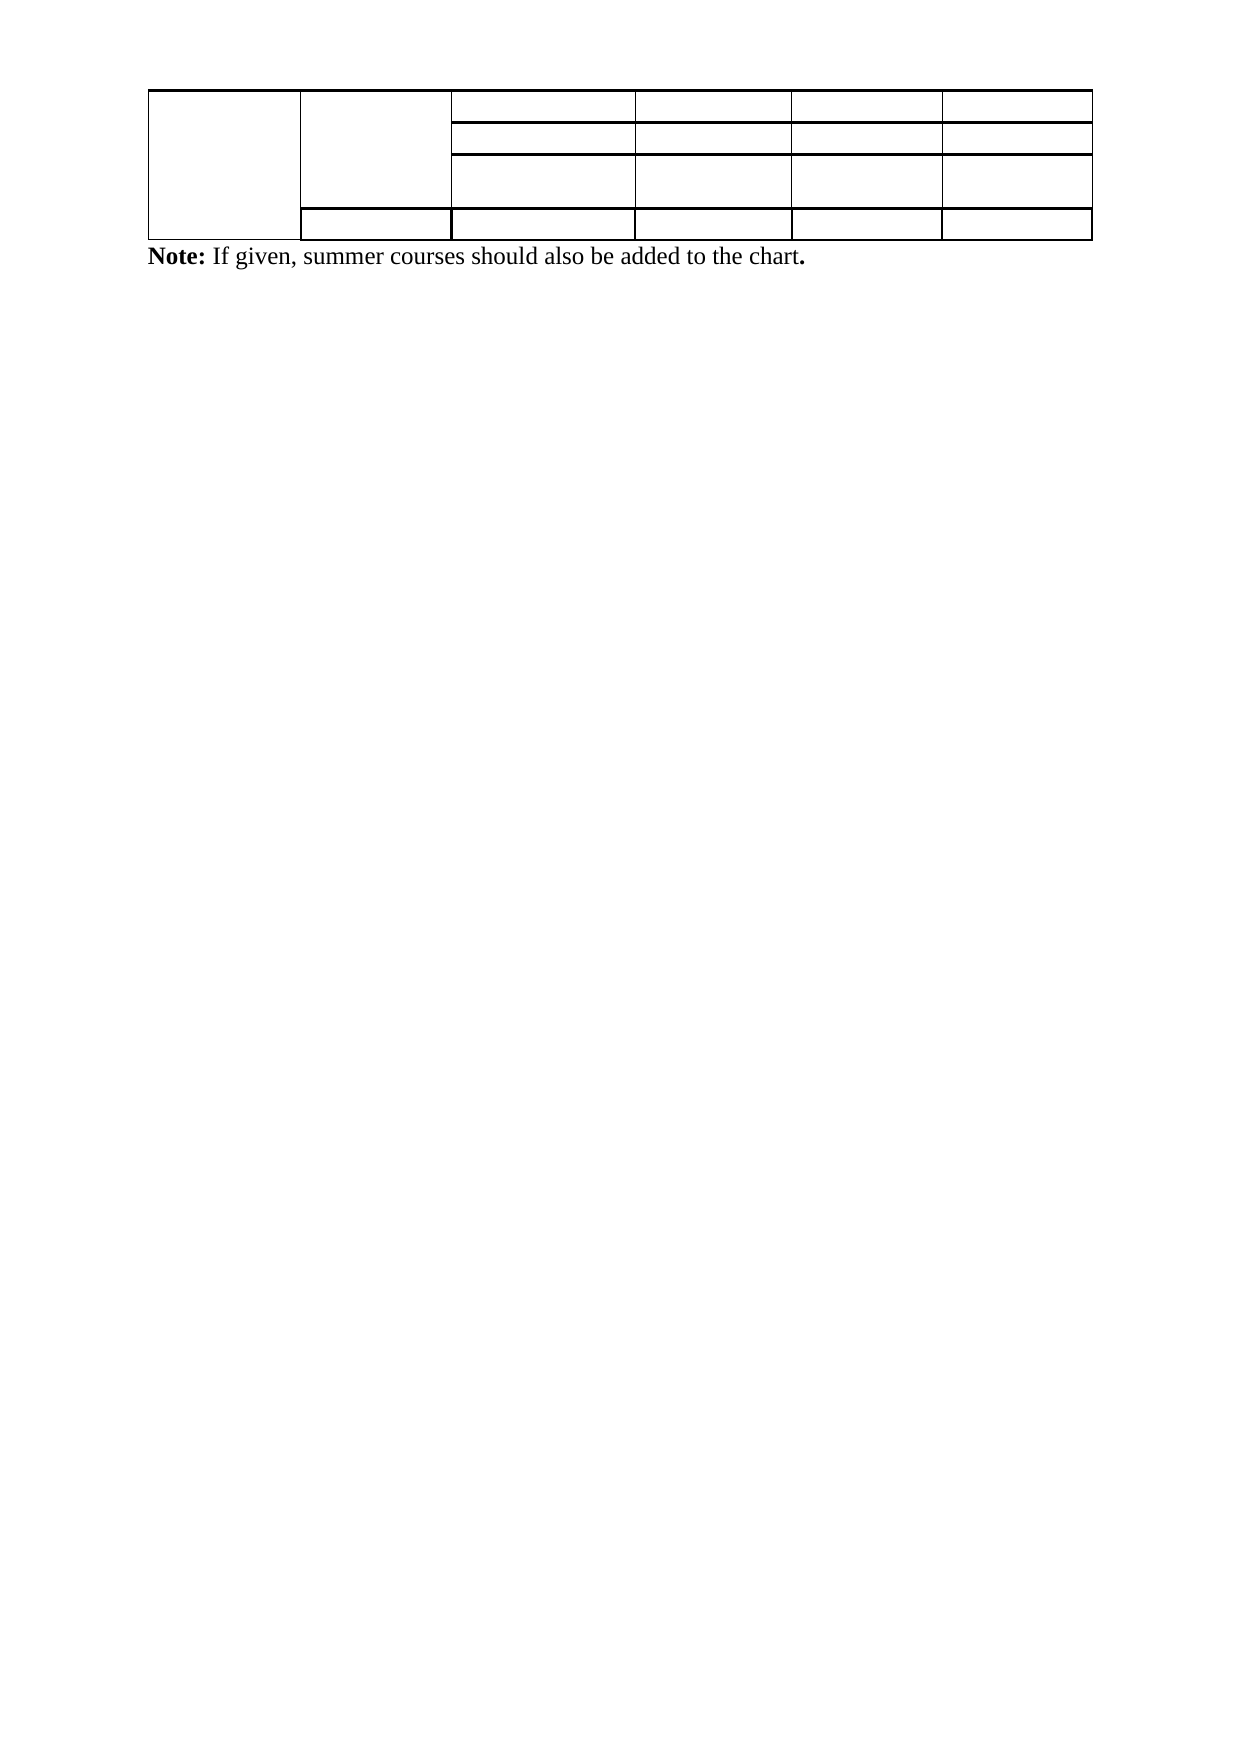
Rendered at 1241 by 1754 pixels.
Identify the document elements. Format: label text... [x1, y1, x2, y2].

table_cell [301, 92, 451, 207]
table_cell [792, 124, 942, 152]
table_cell [452, 156, 635, 207]
table_cell [943, 156, 1092, 207]
table_cell [792, 92, 942, 121]
table_cell [636, 92, 791, 121]
table_cell [302, 210, 450, 239]
table_cell [453, 210, 634, 239]
table_cell [452, 92, 635, 121]
table_cell [149, 92, 300, 239]
table_cell [943, 124, 1092, 152]
table_cell [636, 124, 791, 152]
table_cell [636, 156, 791, 207]
table_cell [792, 156, 942, 207]
text Note: If given, summer courses should also be added to the chart. [148, 241, 1092, 269]
table_cell [452, 124, 635, 152]
table_cell [943, 92, 1092, 121]
table_cell [793, 210, 941, 239]
table_cell [943, 210, 1091, 239]
table_cell [636, 210, 791, 239]
